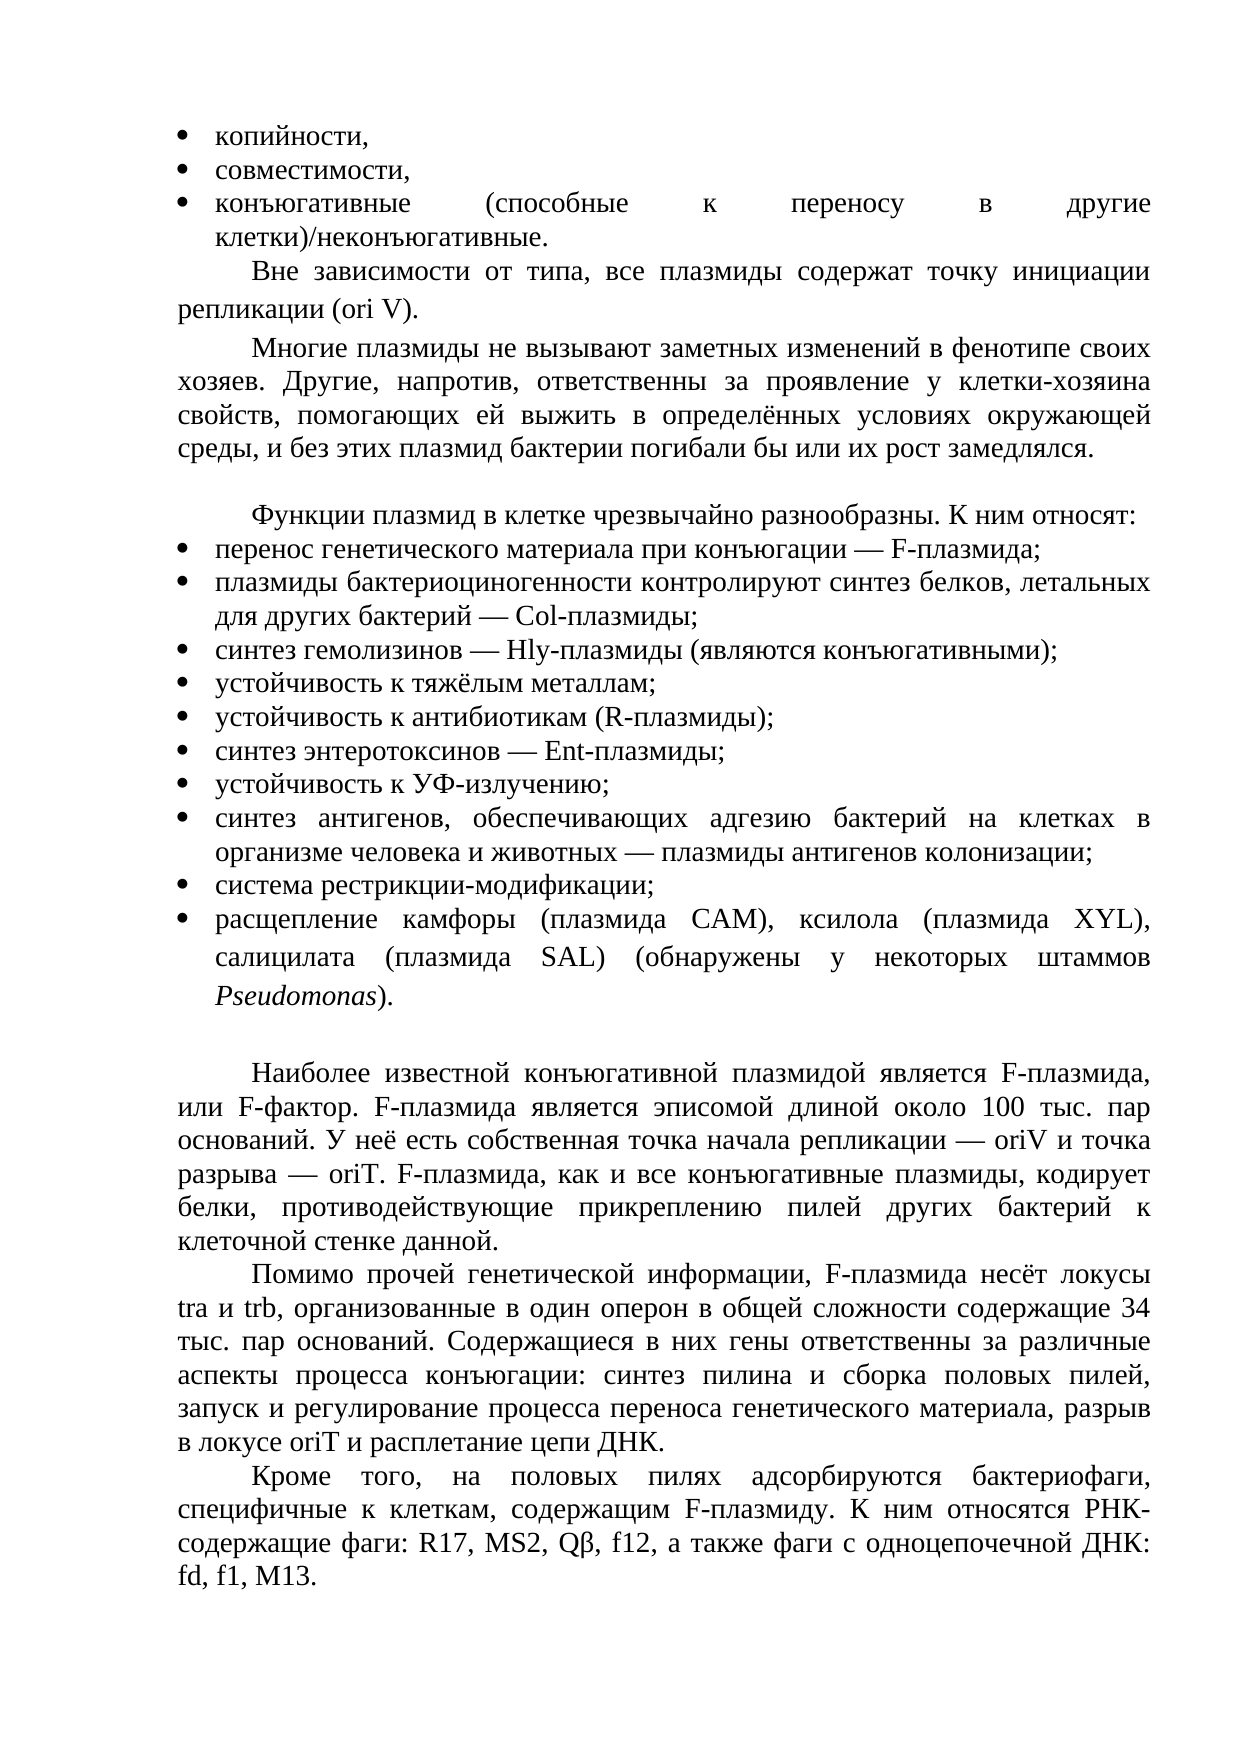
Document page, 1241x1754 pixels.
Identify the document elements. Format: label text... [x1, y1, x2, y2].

text Кроме того, на половых пилях адсорбируются бактериофаги, специфичные к клеткам, содержащим F-плазмиду. К ним относятся РНК-содержащие фаги: R17, MS2, Qβ, f12, а также фаги с одноцепочечной ДНК: fd, f1, M13. [177, 1458, 1152, 1592]
list плазмиды бактериоциногенности контролируют синтез белков, летальных для других бактерий — Col-плазмиды; [177, 564, 1152, 632]
list синтез гемолизинов — Hly-плазмиды (являются конъюгативными); [177, 632, 1152, 665]
list перенос генетического материала при конъюгации — F-плазмида; [177, 531, 1152, 564]
list устойчивость к тяжёлым металлам; [177, 665, 1152, 699]
list конъюгативные (способные к переносу в другие клетки)/неконъюгативные. [177, 185, 1152, 253]
list совместимости, [177, 152, 1152, 185]
list синтез энтеротоксинов — Ent-плазмиды; [177, 733, 1152, 766]
list система рестрикции-модификации; [177, 867, 1152, 901]
list копийности, [177, 118, 1152, 152]
text Вне зависимости от типа, все плазмиды содержат точку инициации репликации (ori V). [177, 253, 1152, 325]
list синтез антигенов, обеспечивающих адгезию бактерий на клетках в организме человека и животных — плазмиды антигенов колонизации; [177, 800, 1152, 867]
list расщепление камфоры (плазмида САМ), ксилола (плазмида XYL), салицилата (плазмида SAL) (обнаружены у некоторых штаммов Pseudomonas). [177, 901, 1152, 1012]
text Функции плазмид в клетке чрезвычайно разнообразны. К ним относят: [177, 497, 1152, 531]
text Наиболее известной конъюгативной плазмидой является F-плазмида, или F-фактор. F-плазмида является эписомой длиной около 100 тыс. пар оснований. У неё есть собственная точка начала репликации — oriV и точка разрыва — oriT. F-плазмида, как и все конъюгативные плазмиды, кодирует белки, противодействующие прикреплению пилей других бактерий к клеточной стенке данной. [177, 1055, 1152, 1256]
text Помимо прочей генетической информации, F-плазмида несёт локусы tra и trb, организованные в один оперон в общей сложности содержащие 34 тыс. пар оснований. Содержащиеся в них гены ответственны за различные аспекты процесса конъюгации: синтез пилина и сборка половых пилей, запуск и регулирование процесса переноса генетического материала, разрыв в локусе oriT и расплетание цепи ДНК. [177, 1256, 1152, 1458]
list устойчивость к УФ-излучению; [177, 766, 1152, 800]
text Многие плазмиды не вызывают заметных изменений в фенотипе своих хозяев. Другие, напротив, ответственны за проявление у клетки-хозяина свойств, помогающих ей выжить в определённых условиях окружающей среды, и без этих плазмид бактерии погибали бы или их рост замедлялся. [177, 330, 1152, 464]
list устойчивость к антибиотикам (R-плазмиды); [177, 699, 1152, 733]
